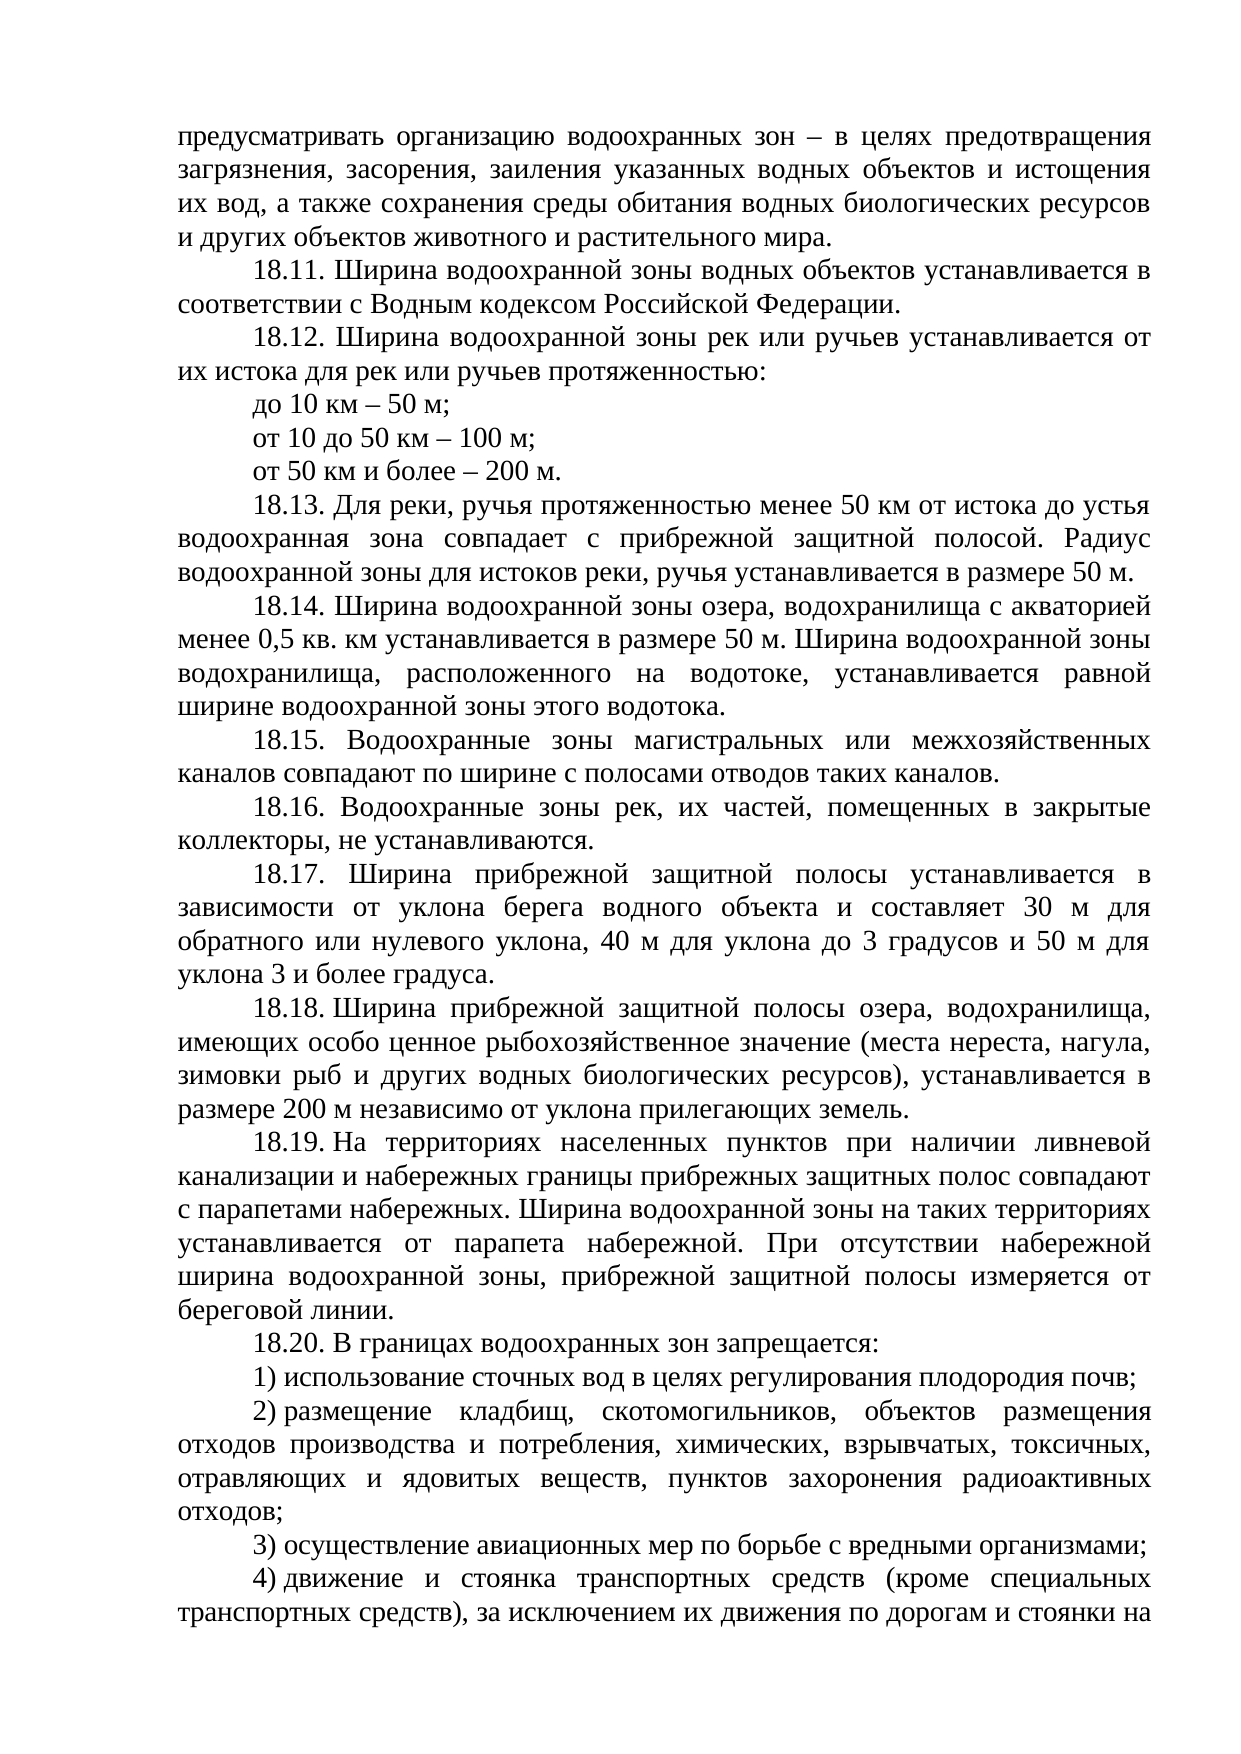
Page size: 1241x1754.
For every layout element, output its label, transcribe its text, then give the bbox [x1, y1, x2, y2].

text 18.11. Ширина водоохранной зоны водных объектов устанавливается в соответствии с Водным кодексом Российской Федерации. [177, 252, 1152, 319]
text 18.18. Ширина прибрежной защитной полосы озера, водохранилища, имеющих особо ценное рыбохозяйственное значение (места нереста, нагула, зимовки рыб и других водных биологических ресурсов), устанавливается в размере независимо от уклона прилегающих земель. [177, 990, 1152, 1124]
text 18.15. Водоохранные зоны магистральных или межхозяйственных каналов совпадают по ширине с полосами отводов таких каналов. [177, 722, 1152, 789]
text 18.14. Ширина водоохранной зоны озера, водохранилища с акваторией менее 0,5 кв. км устанавливается в размере . Ширина водоохранной зоны водохранилища, расположенного на водотоке, устанавливается равной ширине водоохранной зоны этого водотока. [177, 588, 1152, 722]
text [177, 1560, 1152, 1627]
text от 10 до – ; [177, 420, 1152, 453]
text 2) размещение кладбищ, скотомогильников, объектов размещения отходов производства и потребления, химических, взрывчатых, токсичных, отравляющих и ядовитых веществ, пунктов захоронения радиоактивных отходов; [177, 1393, 1152, 1527]
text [177, 118, 1152, 252]
text 3) осуществление авиационных мер по борьбе с вредными организмами; [177, 1527, 1152, 1560]
text до – ; [177, 386, 1152, 420]
text 18.16. Водоохранные зоны рек, их частей, помещенных в закрытые коллекторы, не устанавливаются. [177, 789, 1152, 856]
text 18.19. На территориях населенных пунктов при наличии ливневой канализации и набережных границы прибрежных защитных полос совпадают с парапетами набережных. Ширина водоохранной зоны на таких территориях устанавливается от парапета набережной. При отсутствии набережной ширина водоохранной зоны, прибрежной защитной полосы измеряется от береговой линии. [177, 1124, 1152, 1326]
text 1) использование сточных вод в целях регулирования плодородия почв; [177, 1359, 1152, 1393]
text 18.12. Ширина водоохранной зоны рек или ручьев устанавливается от их истока для рек или ручьев протяженностью: [177, 319, 1152, 386]
text от и более – . [177, 453, 1152, 487]
text 18.17. Ширина прибрежной защитной полосы устанавливается в зависимости от уклона берега водного объекта и составляет для обратного или нулевого уклона, для уклона до 3 градусов и для уклона 3 и более градуса. [177, 856, 1152, 990]
text 18.20. В границах водоохранных зон запрещается: [177, 1326, 1152, 1359]
text 18.13. Для реки, ручья протяженностью менее от истока до устья водоохранная зона совпадает с прибрежной защитной полосой. Радиус водоохранной зоны для истоков реки, ручья устанавливается в размере . [177, 487, 1152, 588]
